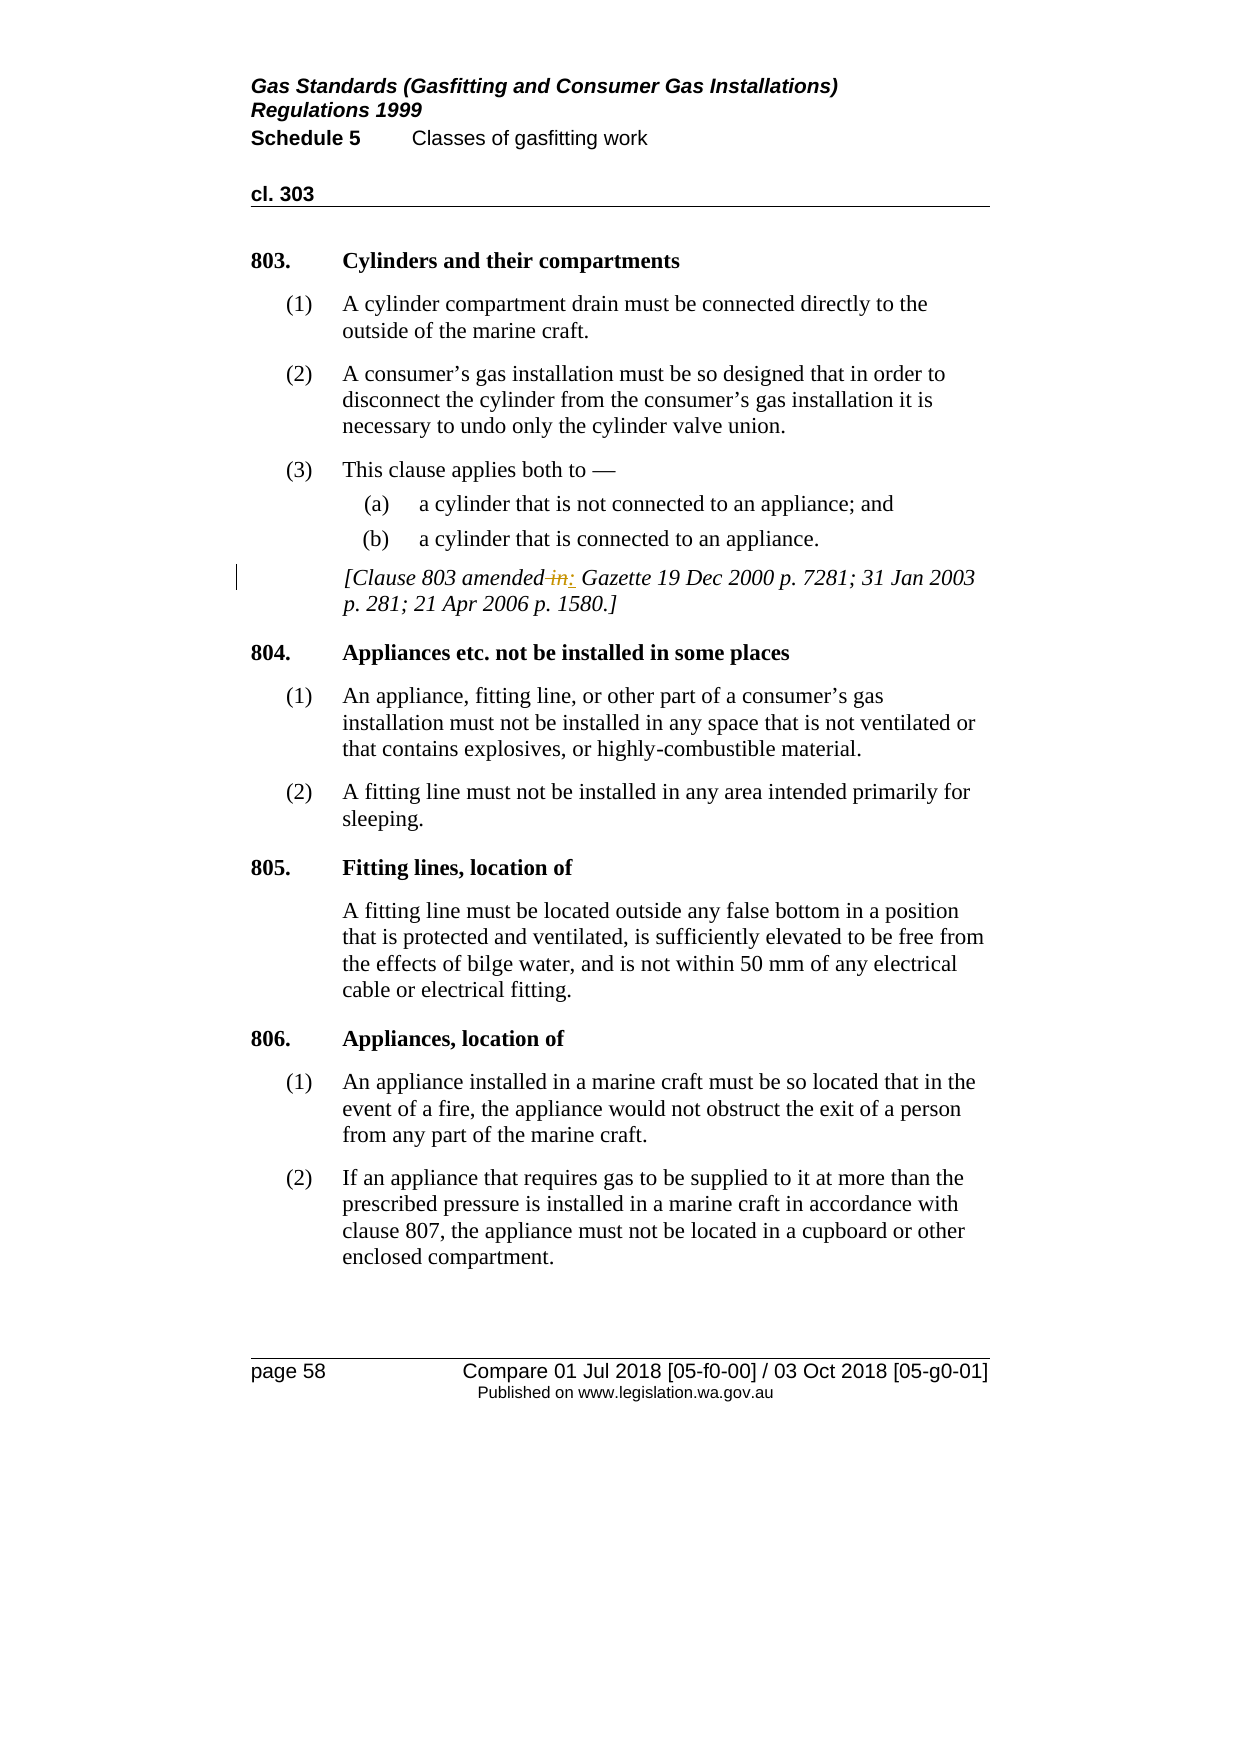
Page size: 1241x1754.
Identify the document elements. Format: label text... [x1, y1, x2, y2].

text (2) A consumer’s gas installation must be so designed that in order to disconnect the cylinder from the consumer’s gas installation it is necessary to undo only the cylinder valve union. [251, 360, 990, 439]
text (b) a cylinder that is connected to an appliance. [251, 525, 990, 551]
text (1) A cylinder compartment drain must be connected directly to the outside of the marine craft. [251, 291, 990, 343]
text (a) a cylinder that is not connected to an appliance; and [251, 490, 990, 517]
subtitle 803. Cylinders and their compartments [251, 247, 990, 274]
subtitle 804. Appliances etc. not be installed in some places [251, 639, 990, 666]
text (1) An appliance, fitting line, or other part of a consumer’s gas installation must not be installed in any space that is not ventilated or that contains explosives, or highly-combustible material. [251, 682, 990, 762]
subtitle 805. Fitting lines, location of [251, 854, 990, 880]
text (2) If an appliance that requires gas to be supplied to it at more than the prescribed pressure is installed in a marine craft in accordance with clause 807, the appliance must not be located in a cupboard or other enclosed compartment. [251, 1164, 990, 1269]
text A fitting line must be located outside any false bottom in a position that is protected and ventilated, is sufficiently elevated to be free from the effects of bilge water, and is not within 50 mm of any electrical cable or electrical fitting. [251, 897, 990, 1002]
text [Clause 803 amended Gazette 19 Dec 2000 p. 7281; 31 Jan 2003 p. 281; 21 Apr 2006 p. 1580.] [251, 564, 990, 617]
text (2) A fitting line must not be installed in any area intended primarily for sleeping. [251, 778, 990, 831]
text (1) An appliance installed in a marine craft must be so located that in the event of a fire, the appliance would not obstruct the exit of a person from any part of the marine craft. [251, 1068, 990, 1147]
subtitle 806. Appliances, location of [251, 1025, 990, 1052]
text (3) This clause applies both to — [251, 456, 990, 482]
